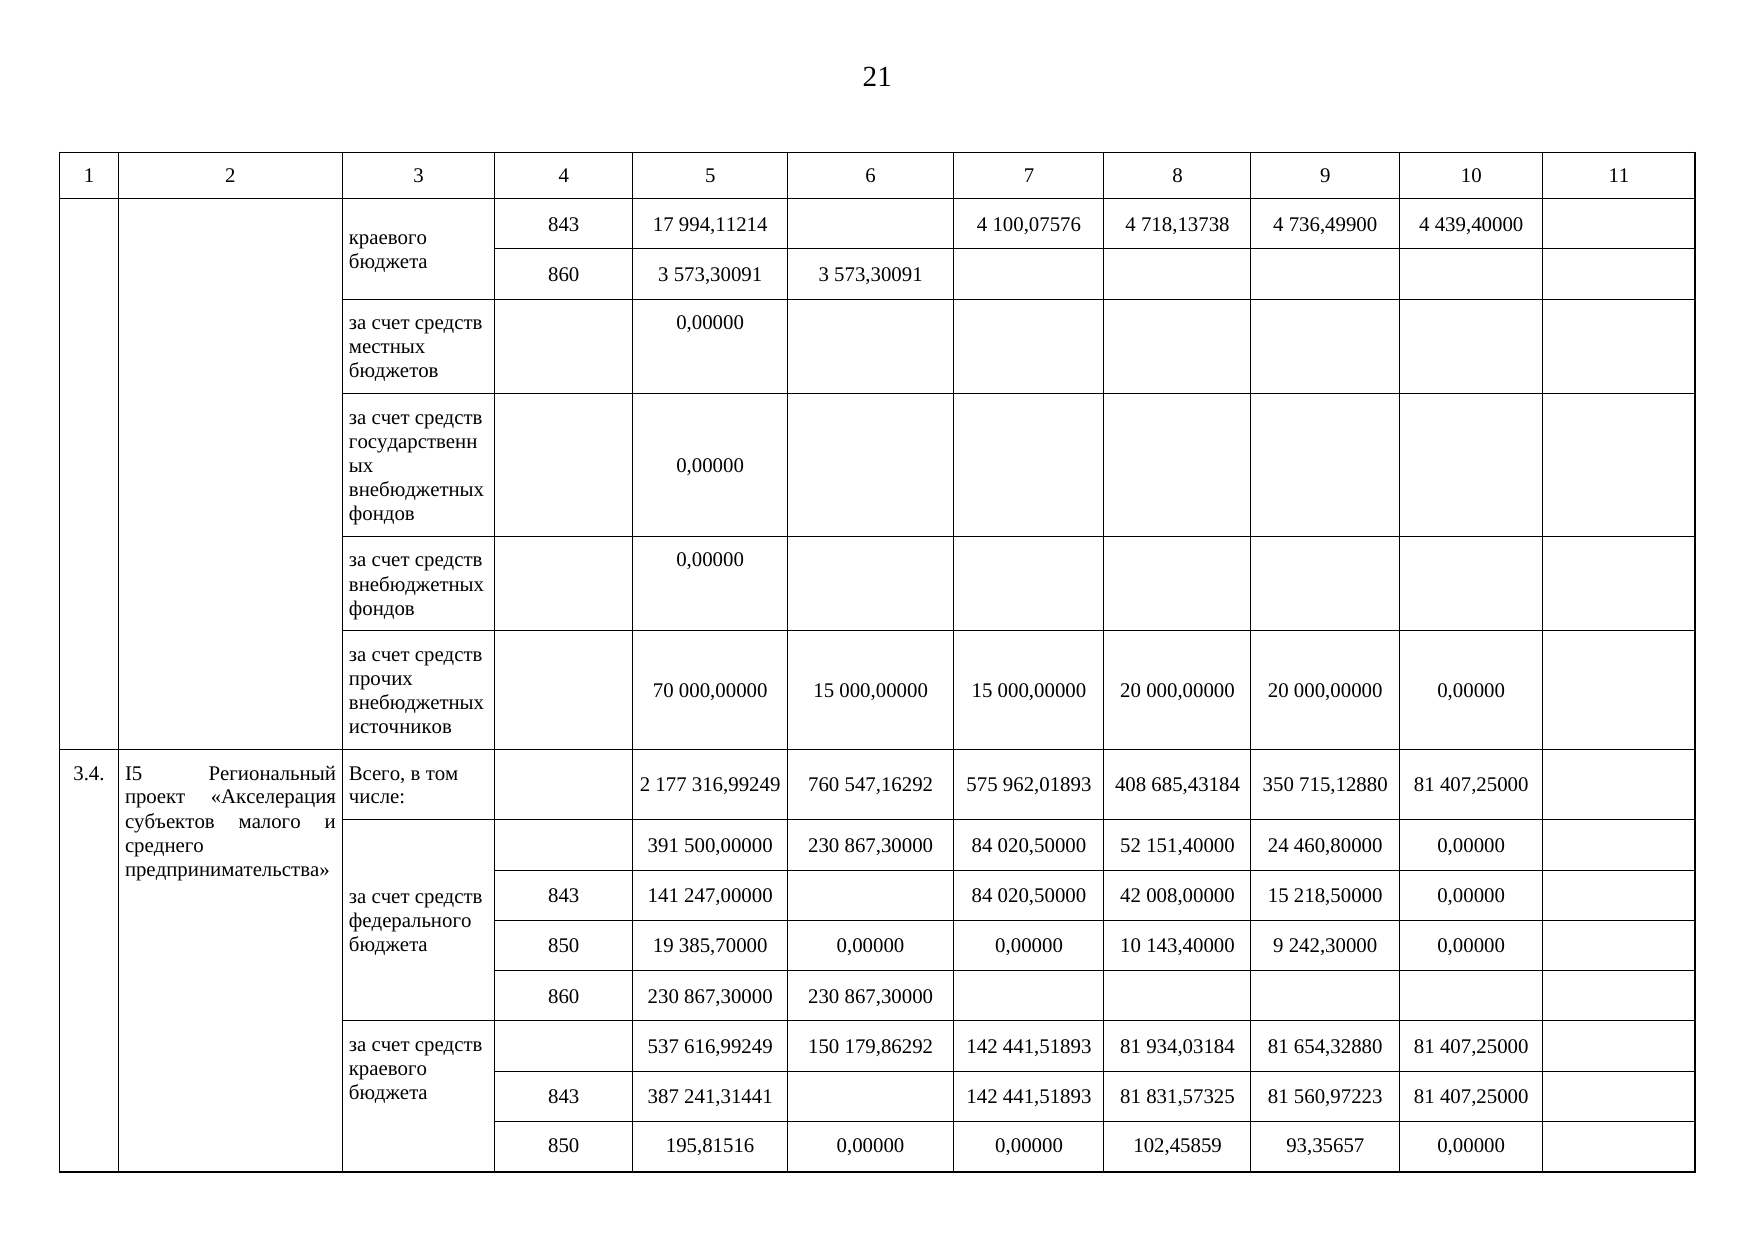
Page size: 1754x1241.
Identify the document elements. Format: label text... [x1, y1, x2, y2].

table_cell 0,00000 [1400, 1122, 1542, 1171]
table_header 1 [60, 153, 118, 198]
table_cell [1543, 300, 1694, 393]
table_cell [495, 631, 632, 749]
table_header 10 [1400, 153, 1542, 198]
table_cell 81 407,25000 [1400, 1021, 1542, 1071]
table_cell 3.4. [60, 750, 118, 1171]
table_cell [1400, 971, 1542, 1020]
table_cell 4 100,07576 [954, 199, 1103, 248]
table_cell [495, 820, 632, 869]
table_cell 20 000,00000 [1251, 631, 1399, 749]
table_cell [1543, 971, 1694, 1020]
table_cell [1543, 1122, 1694, 1171]
table_cell 0,00000 [633, 394, 787, 536]
table_cell 24 460,80000 [1251, 820, 1399, 869]
table_cell 0,00000 [788, 921, 953, 970]
table_cell 0,00000 [1400, 921, 1542, 970]
table_cell 15 218,50000 [1251, 871, 1399, 920]
table_cell [1543, 631, 1694, 749]
table_cell 142 441,51893 [954, 1021, 1103, 1071]
table_cell 52 151,40000 [1104, 820, 1250, 869]
table_cell 150 179,86292 [788, 1021, 953, 1071]
table_cell [1400, 249, 1542, 299]
table_cell 843 [495, 871, 632, 920]
table_cell [495, 394, 632, 536]
table_cell [1543, 394, 1694, 536]
table_cell I5 Региональный проект «Акселерация субъектов малого и среднего предпринимательства» [119, 750, 342, 1171]
table_cell [1104, 300, 1250, 393]
table_cell за счет средств федерального бюджета [343, 820, 494, 1020]
table_cell [954, 249, 1103, 299]
table_cell 537 616,99249 [633, 1021, 787, 1071]
table_header 2 [119, 153, 342, 198]
table_cell 4 718,13738 [1104, 199, 1250, 248]
table_header 3 [343, 153, 494, 198]
table_cell 575 962,01893 [954, 750, 1103, 819]
table_cell за счет средств краевого бюджета [343, 199, 494, 299]
table_cell [1400, 300, 1542, 393]
table_cell 843 [495, 199, 632, 248]
table_cell [954, 971, 1103, 1020]
table_cell 4 439,40000 [1400, 199, 1542, 248]
table_cell 81 831,57325 [1104, 1072, 1250, 1121]
table_header 4 [495, 153, 632, 198]
table_cell 843 [495, 1072, 632, 1121]
table_cell 850 [495, 921, 632, 970]
table_cell [1543, 537, 1694, 630]
table_header 5 [633, 153, 787, 198]
table_cell 860 [495, 249, 632, 299]
table_cell 860 [495, 971, 632, 1020]
table_cell 0,00000 [788, 1122, 953, 1171]
table_cell [1104, 249, 1250, 299]
table_header 8 [1104, 153, 1250, 198]
table_cell 20 000,00000 [1104, 631, 1250, 749]
table_cell [1251, 537, 1399, 630]
table_cell 0,00000 [633, 300, 787, 393]
table_cell 81 407,25000 [1400, 750, 1542, 819]
table_header 7 [954, 153, 1103, 198]
table_cell [1104, 394, 1250, 536]
table_cell [1104, 971, 1250, 1020]
table_cell [788, 1072, 953, 1121]
table_cell [1104, 537, 1250, 630]
table_cell за счет средств краевого бюджета [343, 1021, 494, 1171]
table_cell 141 247,00000 [633, 871, 787, 920]
table_header 9 [1251, 153, 1399, 198]
table_cell [1251, 300, 1399, 393]
table_cell [495, 537, 632, 630]
table_cell 9 242,30000 [1251, 921, 1399, 970]
table_cell [1251, 249, 1399, 299]
table_cell 0,00000 [1400, 631, 1542, 749]
table_cell [1543, 1072, 1694, 1121]
table_cell [788, 871, 953, 920]
table_cell за счет средств прочих внебюджетных источников [343, 631, 494, 749]
table_cell [495, 750, 632, 819]
table_cell 760 547,16292 [788, 750, 953, 819]
table_cell [1543, 921, 1694, 970]
table_cell [1543, 871, 1694, 920]
table_cell [1543, 199, 1694, 248]
table_cell 0,00000 [954, 1122, 1103, 1171]
table_cell за счет средств государственных внебюджетных фондов [343, 394, 494, 536]
table_cell Всего, в том числе: [343, 750, 494, 819]
table_cell [954, 394, 1103, 536]
table_cell 850 [495, 1122, 632, 1171]
table_cell 0,00000 [1400, 820, 1542, 869]
table_cell [1543, 750, 1694, 819]
table_cell [788, 300, 953, 393]
table_cell [495, 1021, 632, 1071]
table_cell [1543, 820, 1694, 869]
table_cell 230 867,30000 [788, 971, 953, 1020]
table_cell [954, 300, 1103, 393]
table_cell [495, 300, 632, 393]
table_cell 15 000,00000 [788, 631, 953, 749]
table_cell 3 573,30091 [788, 249, 953, 299]
table_cell 102,45859 [1104, 1122, 1250, 1171]
table_cell [788, 199, 953, 248]
table_cell [788, 394, 953, 536]
table_cell 387 241,31441 [633, 1072, 787, 1121]
table_cell 4 736,49900 [1251, 199, 1399, 248]
table_cell [1400, 394, 1542, 536]
table_cell 408 685,43184 [1104, 750, 1250, 819]
table_cell [1543, 249, 1694, 299]
table_cell [1251, 394, 1399, 536]
table_cell 81 654,32880 [1251, 1021, 1399, 1071]
table_cell за счет средств местных бюджетов [343, 300, 494, 393]
table_cell 350 715,12880 [1251, 750, 1399, 819]
table_cell [954, 537, 1103, 630]
table_cell 84 020,50000 [954, 871, 1103, 920]
table_cell 230 867,30000 [788, 820, 953, 869]
table_cell 81 560,97223 [1251, 1072, 1399, 1121]
table_cell [1400, 537, 1542, 630]
table_header 11 [1543, 153, 1694, 198]
table_cell 15 000,00000 [954, 631, 1103, 749]
table_cell 0,00000 [1400, 871, 1542, 920]
table_cell 0,00000 [633, 537, 787, 630]
table_cell 2 177 316,99249 [633, 750, 787, 819]
table_cell 42 008,00000 [1104, 871, 1250, 920]
table_cell 93,35657 [1251, 1122, 1399, 1171]
table_cell [1251, 971, 1399, 1020]
table_cell 142 441,51893 [954, 1072, 1103, 1121]
table_header 6 [788, 153, 953, 198]
table_cell 3 573,30091 [633, 249, 787, 299]
table_cell 84 020,50000 [954, 820, 1103, 869]
table_cell 195,81516 [633, 1122, 787, 1171]
table_cell 17 994,11214 [633, 199, 787, 248]
table_cell 391 500,00000 [633, 820, 787, 869]
table_cell за счет средств внебюджетных фондов [343, 537, 494, 630]
table_cell [788, 537, 953, 630]
table_cell [1543, 1021, 1694, 1071]
table_cell 10 143,40000 [1104, 921, 1250, 970]
table_cell 0,00000 [954, 921, 1103, 970]
table_cell 81 407,25000 [1400, 1072, 1542, 1121]
table_cell 19 385,70000 [633, 921, 787, 970]
table_cell 70 000,00000 [633, 631, 787, 749]
table_cell 81 934,03184 [1104, 1021, 1250, 1071]
table_cell 230 867,30000 [633, 971, 787, 1020]
